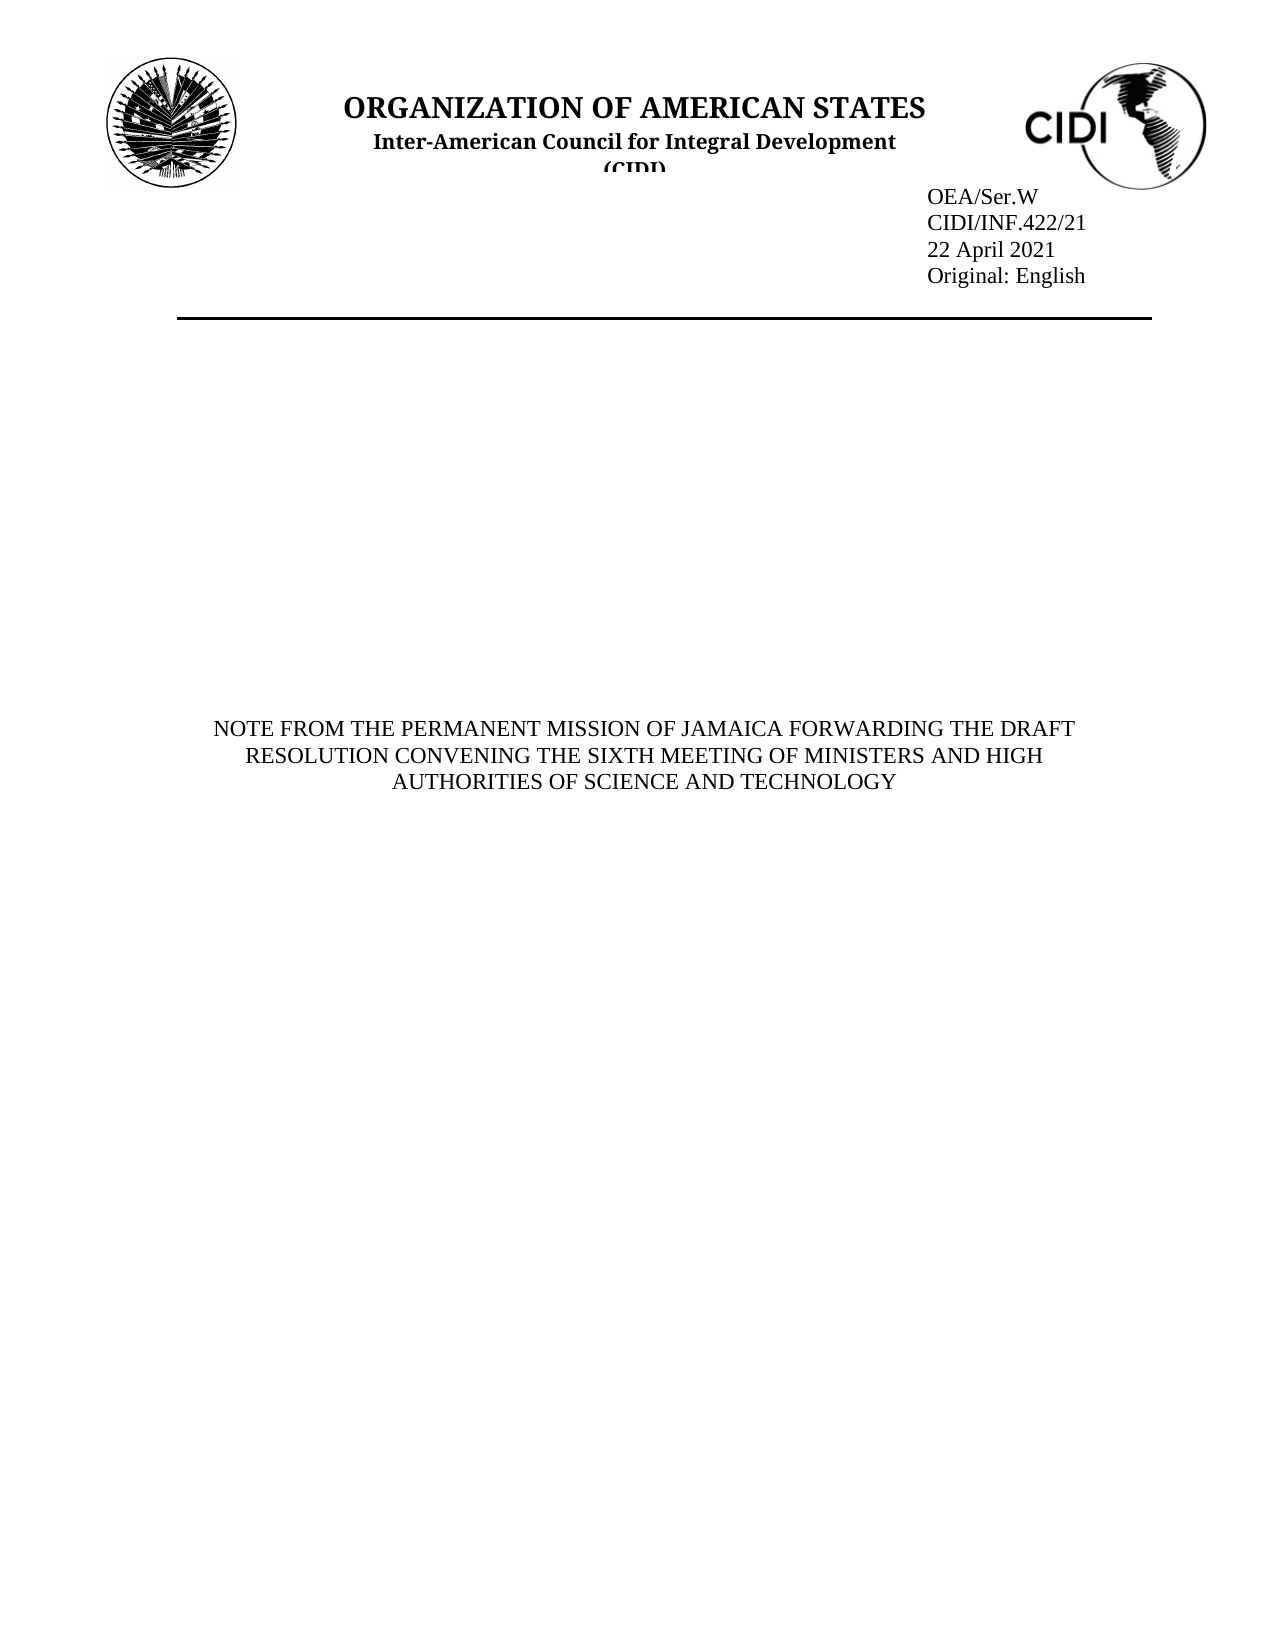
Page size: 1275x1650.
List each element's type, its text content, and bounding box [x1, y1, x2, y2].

picture [104, 55, 239, 191]
text OEA/Ser.W [177, 183, 1224, 209]
text 22 April 2021 [177, 236, 1224, 262]
picture [1025, 63, 1207, 183]
text CIDI/INF.422/21 [177, 209, 1224, 236]
text NOTE FROM THE PERMANENT MISSION OF JAMAICA FORWARDING THE DRAFT RESOLUTION CONVENING THE SIXTH MEETING OF MINISTERS AND HIGH AUTHORITIES OF SCIENCE AND TECHNOLOGY [177, 715, 1111, 794]
text Original: English [177, 262, 1152, 288]
